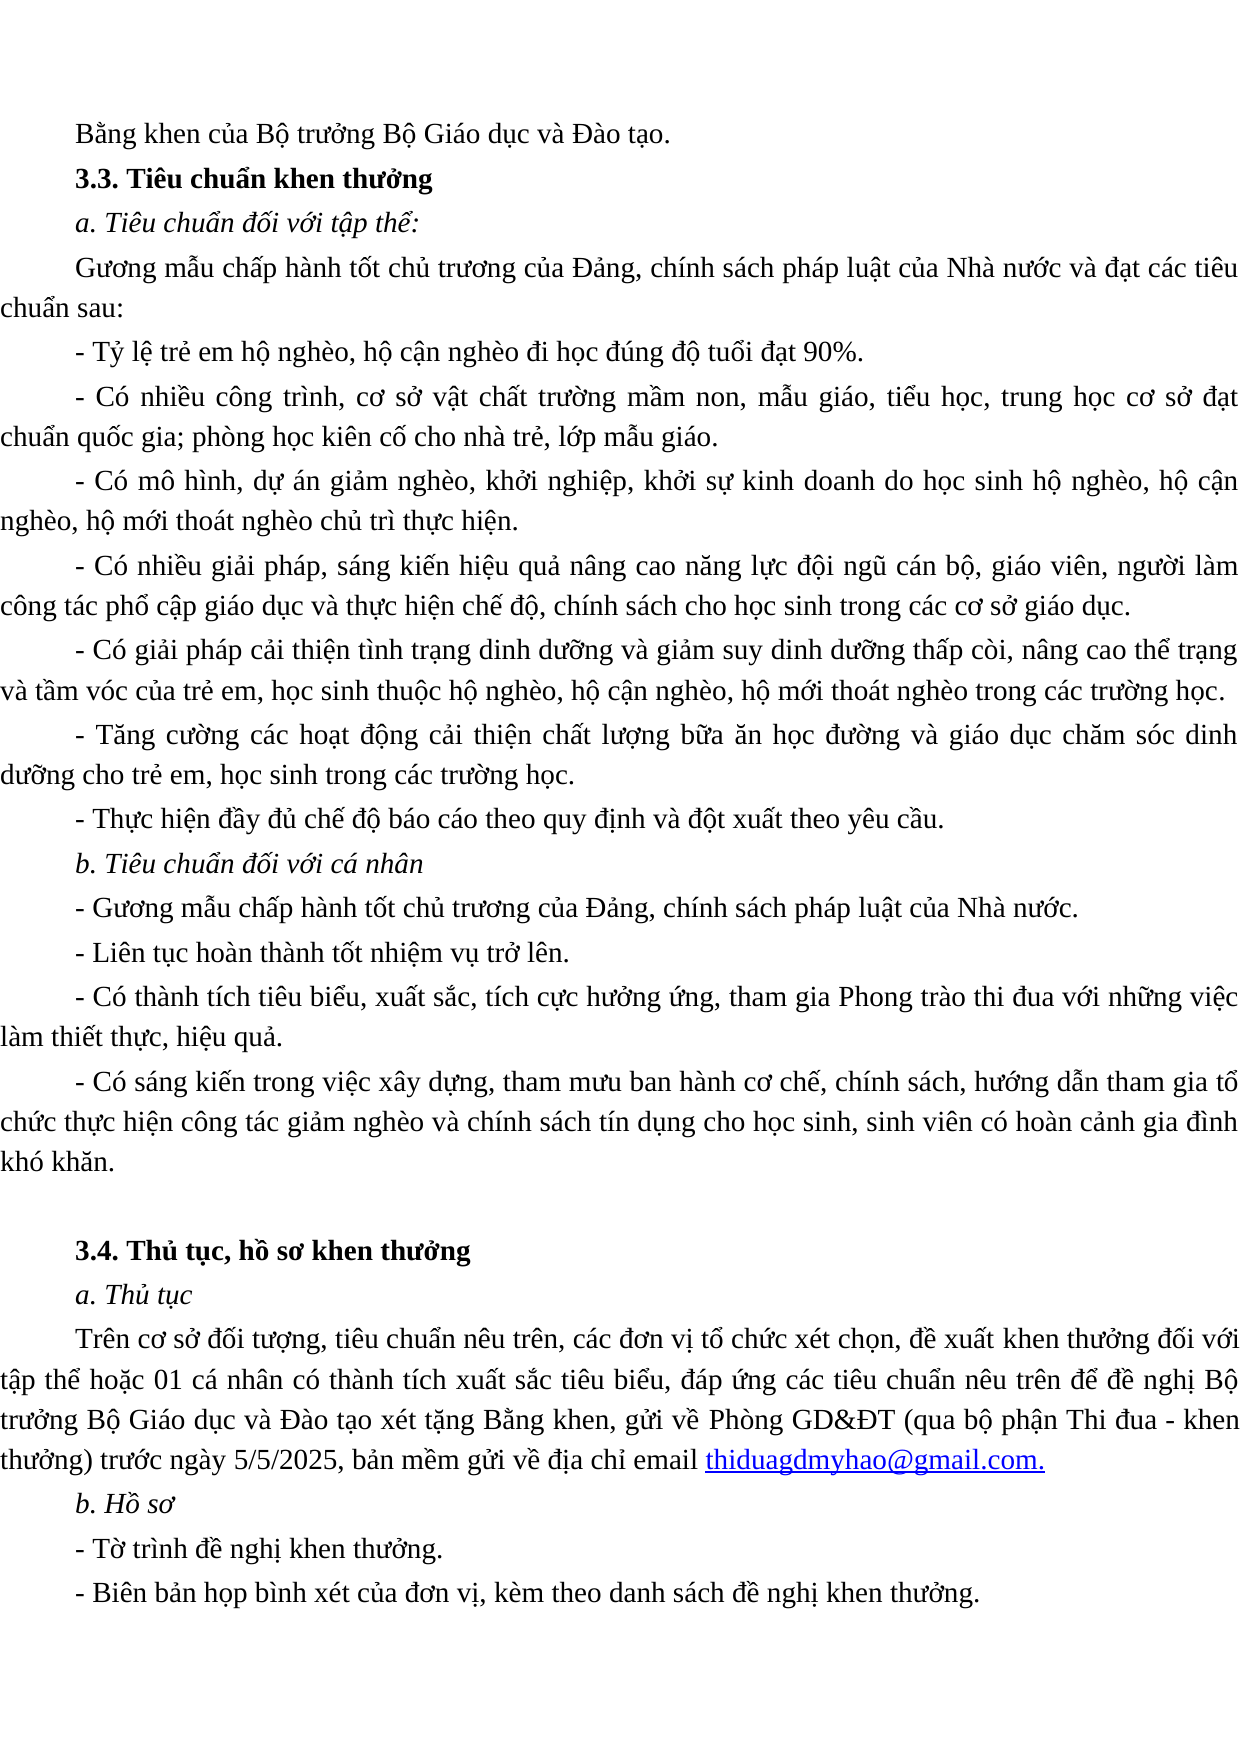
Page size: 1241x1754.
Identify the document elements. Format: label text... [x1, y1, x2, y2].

text - Có mô hình, dự án giảm nghèo, khởi nghiệp, khởi sự kinh doanh do học sinh hộ nghèo, hộ cận nghèo, hộ mới thoát nghèo chủ trì thực hiện. [0, 463, 1240, 537]
text a. Thủ tục [0, 1277, 1240, 1311]
text - Có sáng kiến trong việc xây dựng, tham mưu ban hành cơ chế, chính sách, hướng dẫn tham gia tổ chức thực hiện công tác giảm nghèo và chính sách tín dụng cho học sinh, sinh viên có hoàn cảnh gia đình khó khăn. [0, 1064, 1240, 1178]
text - Gương mẫu chấp hành tốt chủ trương của Đảng, chính sách pháp luật của Nhà nước. [0, 890, 1240, 924]
text Gương mẫu chấp hành tốt chủ trương của Đảng, chính sách pháp luật của Nhà nước và đạt các tiêu chuẩn sau: [0, 250, 1240, 323]
text - Tỷ lệ trẻ em hộ nghèo, hộ cận nghèo đi học đúng độ tuổi đạt 90%. [0, 334, 1240, 368]
text Trên cơ sở đối tượng, tiêu chuẩn nêu trên, các đơn vị tổ chức xét chọn, đề xuất khen thưởng đối với tập thể hoặc 01 cá nhân có thành tích xuất sắc tiêu biểu, đáp ứng các tiêu chuẩn nêu trên để đề nghị Bộ trưởng Bộ Giáo dục và Đào tạo xét tặng Bằng khen, gửi về Phòng GD&ĐT (qua bộ phận Thi đua - khen thưởng) trước ngày 5/5/2025, bản mềm gửi về địa chỉ email thiduagdmyhao@gmail.com. [0, 1322, 1240, 1476]
text - Tăng cường các hoạt động cải thiện chất lượng bữa ăn học đường và giáo dục chăm sóc dinh dưỡng cho trẻ em, học sinh trong các trường học. [0, 717, 1240, 791]
text b. Tiêu chuẩn đối với cá nhân [0, 846, 1240, 879]
text - Biên bản họp bình xét của đơn vị, kèm theo danh sách đề nghị khen thưởng. [0, 1575, 1240, 1609]
text 3.3. Tiêu chuẩn khen thưởng [0, 161, 1240, 194]
text - Thực hiện đầy đủ chế độ báo cáo theo quy định và đột xuất theo yêu cầu. [0, 802, 1240, 835]
text - Có nhiều công trình, cơ sở vật chất trường mầm non, mẫu giáo, tiểu học, trung học cơ sở đạt chuẩn quốc gia; phòng học kiên cố cho nhà trẻ, lớp mẫu giáo. [0, 379, 1240, 452]
text Bằng khen của Bộ trưởng Bộ Giáo dục và Đào tạo. [0, 117, 1240, 150]
text - Có nhiều giải pháp, sáng kiến hiệu quả nâng cao năng lực đội ngũ cán bộ, giáo viên, người làm công tác phổ cập giáo dục và thực hiện chế độ, chính sách cho học sinh trong các cơ sở giáo dục. [0, 548, 1240, 622]
text a. Tiêu chuẩn đối với tập thể: [0, 205, 1240, 239]
text b. Hồ sơ [0, 1487, 1240, 1520]
text - Có thành tích tiêu biểu, xuất sắc, tích cực hưởng ứng, tham gia Phong trào thi đua với những việc làm thiết thực, hiệu quả. [0, 979, 1240, 1053]
text - Liên tục hoàn thành tốt nhiệm vụ trở lên. [0, 935, 1240, 968]
text - Có giải pháp cải thiện tình trạng dinh dưỡng và giảm suy dinh dưỡng thấp còi, nâng cao thể trạng và tầm vóc của trẻ em, học sinh thuộc hộ nghèo, hộ cận nghèo, hộ mới thoát nghèo trong các trường học. [0, 632, 1240, 706]
text 3.4. Thủ tục, hồ sơ khen thưởng [0, 1233, 1240, 1266]
text - Tờ trình đề nghị khen thưởng. [0, 1531, 1240, 1564]
